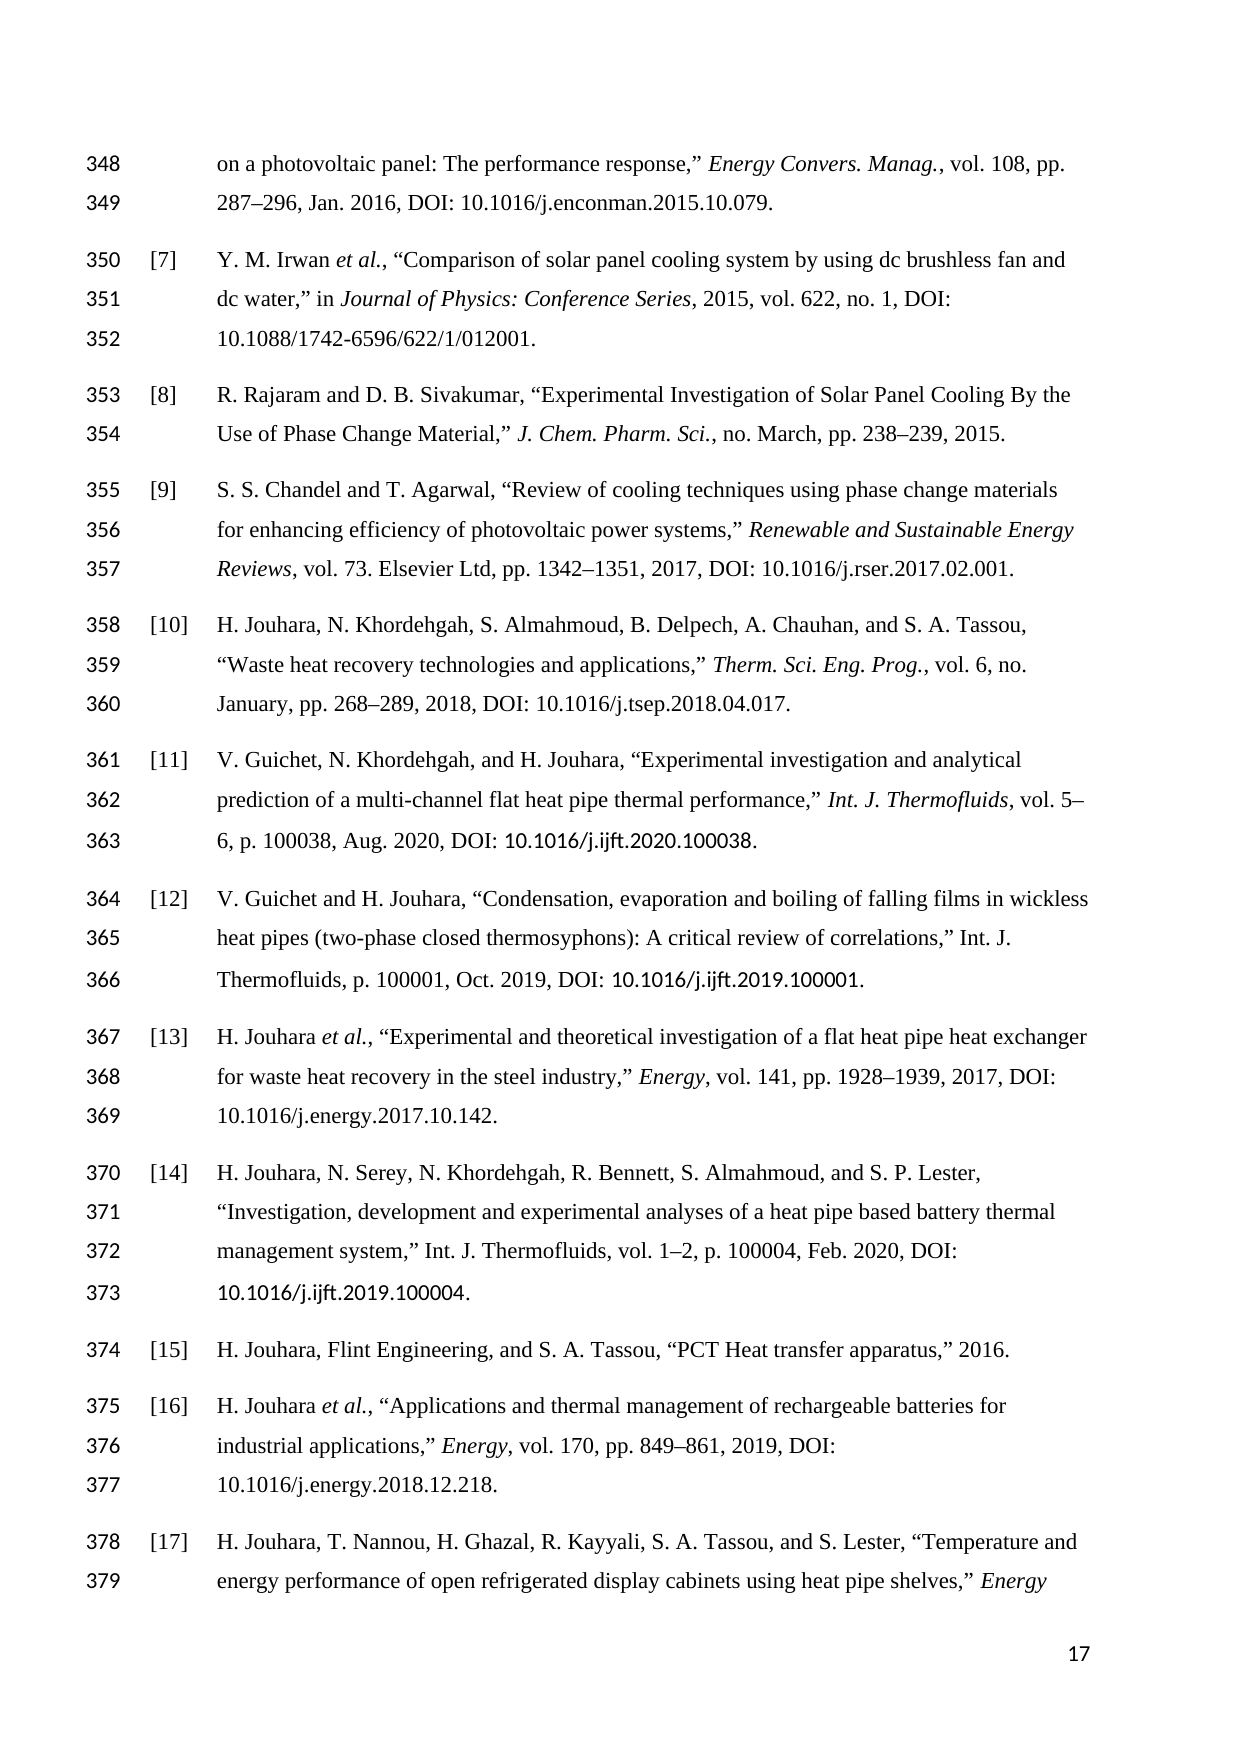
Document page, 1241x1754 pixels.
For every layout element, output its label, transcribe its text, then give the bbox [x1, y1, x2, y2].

text [15] H. Jouhara, Flint Engineering, and S. A. Tassou, “PCT Heat transfer apparatus,” 2016. [150, 1336, 1090, 1363]
text [16] H. Jouhara et al., “Applications and thermal management of rechargeable batteries for industrial applications,” Energy, vol. 170, pp. 849–861, 2019, DOI: 10.1016/j.energy.2018.12.218. [150, 1393, 1090, 1498]
text [12] V. Guichet and H. Jouhara, “Condensation, evaporation and boiling of falling films in wickless heat pipes (two-phase closed thermosyphons): A critical review of correlations,” Int. J. Thermofluids, p. 100001, Oct. 2019, DOI: 10.1016/j.ijft.2019.100001. [150, 885, 1090, 993]
text [10] H. Jouhara, N. Khordehgah, S. Almahmoud, B. Delpech, A. Chauhan, and S. A. Tassou, “Waste heat recovery technologies and applications,” Therm. Sci. Eng. Prog., vol. 6, no. January, pp. 268–289, 2018, DOI: 10.1016/j.tsep.2018.04.017. [150, 611, 1090, 717]
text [150, 1528, 1090, 1593]
text [14] H. Jouhara, N. Serey, N. Khordehgah, R. Bennett, S. Almahmoud, and S. P. Lester, “Investigation, development and experimental analyses of a heat pipe based battery thermal management system,” Int. J. Thermofluids, vol. 1–2, p. 100004, Feb. 2020, DOI: 10.1016/j.ijft.2019.100004. [150, 1158, 1090, 1306]
text [11] V. Guichet, N. Khordehgah, and H. Jouhara, “Experimental investigation and analytical prediction of a multi-channel flat heat pipe thermal performance,” Int. J. Thermofluids, vol. 5–6, p. 100038, Aug. 2020, DOI: 10.1016/j.ijft.2020.100038. [150, 747, 1090, 854]
text [8] R. Rajaram and D. B. Sivakumar, “Experimental Investigation of Solar Panel Cooling By the Use of Phase Change Material,” J. Chem. Pharm. Sci., no. March, pp. 238–239, 2015. [150, 381, 1090, 447]
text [150, 150, 1090, 216]
text [9] S. S. Chandel and T. Agarwal, “Review of cooling techniques using phase change materials for enhancing efficiency of photovoltaic power systems,” Renewable and Sustainable Energy Reviews, vol. 73. Elsevier Ltd, pp. 1342–1351, 2017, DOI: 10.1016/j.rser.2017.02.001. [150, 476, 1090, 582]
text [13] H. Jouhara et al., “Experimental and theoretical investigation of a flat heat pipe heat exchanger for waste heat recovery in the steel industry,” Energy, vol. 141, pp. 1928–1939, 2017, DOI: 10.1016/j.energy.2017.10.142. [150, 1023, 1090, 1129]
text [7] Y. M. Irwan et al., “Comparison of solar panel cooling system by using dc brushless fan and dc water,” in Journal of Physics: Conference Series, 2015, vol. 622, no. 1, DOI: 10.1088/1742-6596/622/1/012001. [150, 246, 1090, 351]
